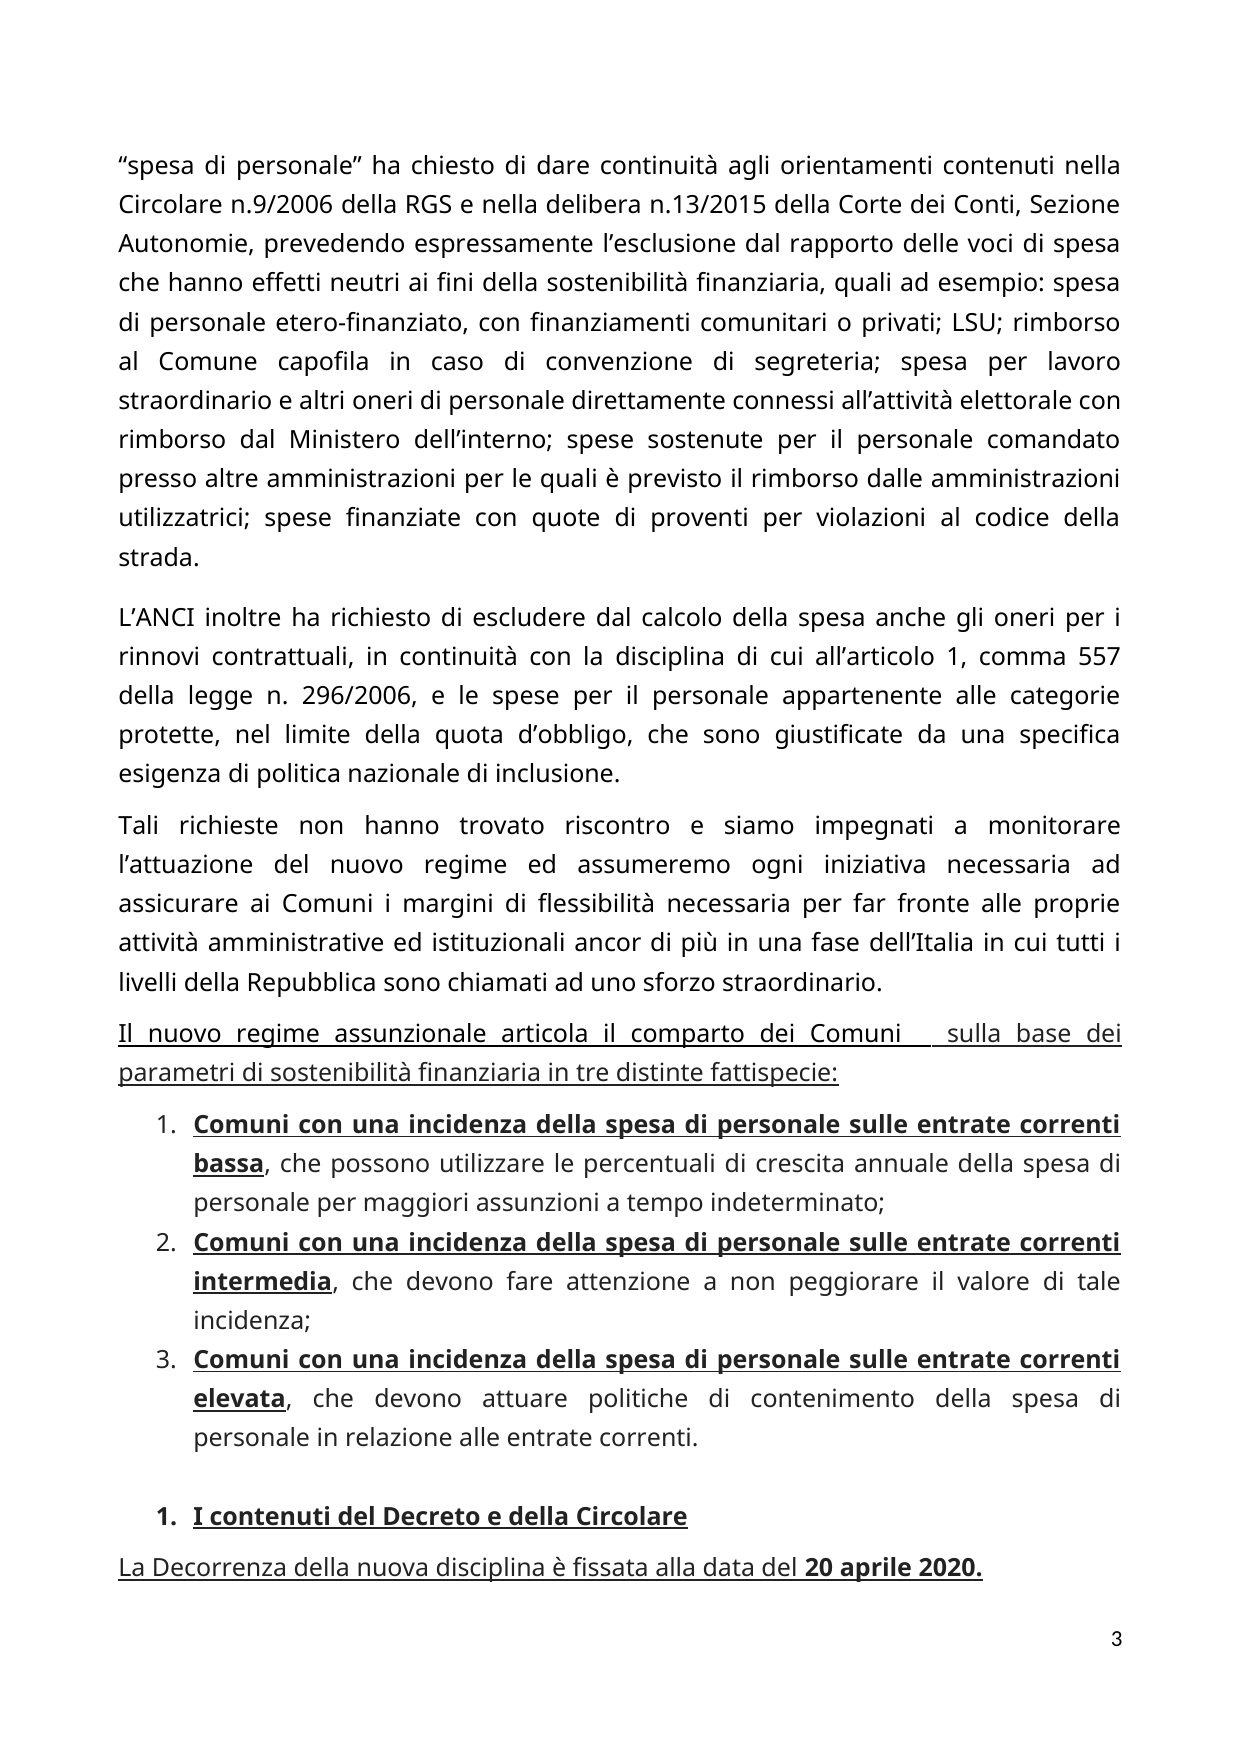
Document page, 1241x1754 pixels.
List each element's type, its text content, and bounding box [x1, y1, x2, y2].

text La Decorrenza della nuova disciplina è fissata alla data del 20 aprile 2020. [118, 1550, 1122, 1584]
list Comuni con una incidenza della spesa di personale sulle entrate correnti elevata, che devono attuare politiche di contenimento della spesa di personale in relazione alle entrate correnti. [156, 1342, 1122, 1454]
list Comuni con una incidenza della spesa di personale sulle entrate correnti intermedia, che devono fare attenzione a non peggiorare il valore di tale incidenza; [156, 1224, 1122, 1337]
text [118, 148, 1122, 573]
list I contenuti del Decreto e della Circolare [156, 1498, 1122, 1532]
list Comuni con una incidenza della spesa di personale sulle entrate correnti bassa, che possono utilizzare le percentuali di crescita annuale della spesa di personale per maggiori assunzioni a tempo indeterminato; [156, 1107, 1122, 1219]
text Tali richieste non hanno trovato riscontro e siamo impegnati a monitorare l’attuazione del nuovo regime ed assumeremo ogni iniziativa necessaria ad assicurare ai Comuni i margini di flessibilità necessaria per far fronte alle proprie attività amministrative ed istituzionali ancor di più in una fase dell’Italia in cui tutti i livelli della Repubblica sono chiamati ad uno sforzo straordinario. [118, 808, 1122, 998]
text Il nuovo regime assunzionale articola il comparto dei Comuni sulla base dei parametri di sostenibilità finanziaria in tre distinte fattispecie: [118, 1016, 1122, 1089]
text L’ANCI inoltre ha richiesto di escludere dal calcolo della spesa anche gli oneri per i rinnovi contrattuali, in continuità con la disciplina di cui all’articolo 1, comma 557 della legge n. 296/2006, e le spese per il personale appartenente alle categorie protette, nel limite della quota d’obbligo, che sono giustificate da una specifica esigenza di politica nazionale di inclusione. [118, 599, 1122, 790]
